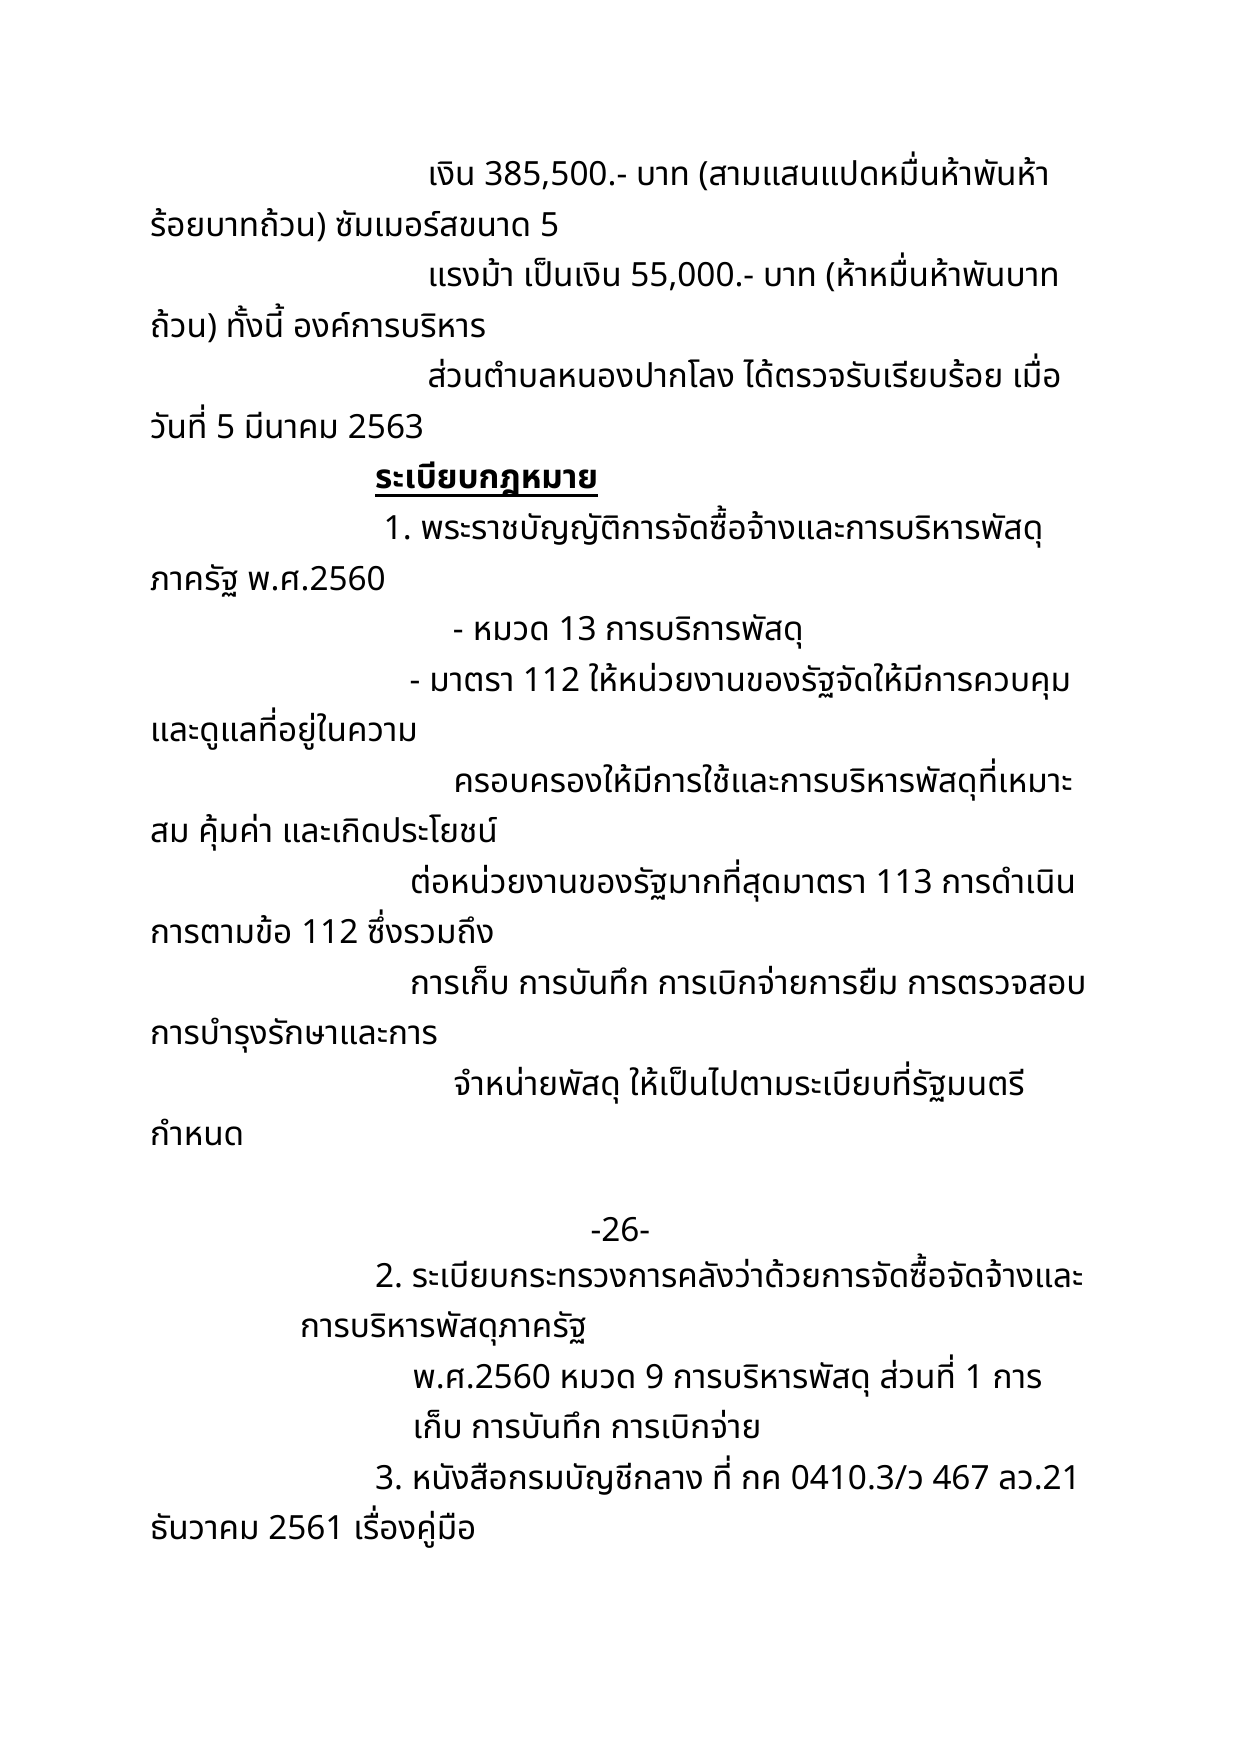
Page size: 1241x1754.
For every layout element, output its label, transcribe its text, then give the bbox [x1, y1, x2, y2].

text แรงม้า เป็นเงิน 55,000.- บาท (ห้าหมื่นห้าพันบาทถ้วน) ทั้งนี้ องค์การบริหาร [150, 251, 1090, 352]
text เงิน 385,500.- บาท (สามแสนแปดหมื่นห้าพันห้าร้อยบาทถ้วน) ซัมเมอร์สขนาด 5 [150, 150, 1090, 251]
text ต่อหน่วยงานของรัฐมากที่สุดมาตรา 113 การดำเนินการตามข้อ 112 ซึ่งรวมถึง [150, 858, 1090, 959]
text ระเบียบกฎหมาย [300, 453, 1090, 504]
list พ.ศ.2560 หมวด 9 การบริหารพัสดุ ส่วนที่ 1 การเก็บ การบันทึก การเบิกจ่าย [412, 1352, 1090, 1453]
text การเก็บ การบันทึก การเบิกจ่ายการยืม การตรวจสอบ การบำรุงรักษาและการ [150, 959, 1090, 1060]
text 2. ระเบียบกระทรวงการคลังว่าด้วยการจัดซื้อจัดจ้างและการบริหารพัสดุภาครัฐ [300, 1251, 1090, 1352]
text 3. หนังสือกรมบัญชีกลาง ที่ กค 0410.3/ว 467 ลว.21 ธันวาคม 2561 เรื่องคู่มือ [150, 1453, 1090, 1555]
text ส่วนตำบลหนองปากโลง ได้ตรวจรับเรียบร้อย เมื่อวันที่ 5 มีนาคม 2563 [150, 352, 1090, 453]
text ครอบครองให้มีการใช้และการบริหารพัสดุที่เหมาะสม คุ้มค่า และเกิดประโยชน์ [150, 757, 1090, 858]
text - มาตรา 112 ให้หน่วยงานของรัฐจัดให้มีการควบคุมและดูแลที่อยู่ในความ [150, 656, 1090, 757]
text 1. พระราชบัญญัติการจัดซื้อจ้างและการบริหารพัสดุภาครัฐ พ.ศ.2560 [150, 504, 1090, 605]
text -26- [150, 1206, 1090, 1251]
text - หมวด 13 การบริการพัสดุ [150, 605, 1090, 656]
text จำหน่ายพัสดุ ให้เป็นไปตามระเบียบที่รัฐมนตรีกำหนด [150, 1060, 1090, 1161]
